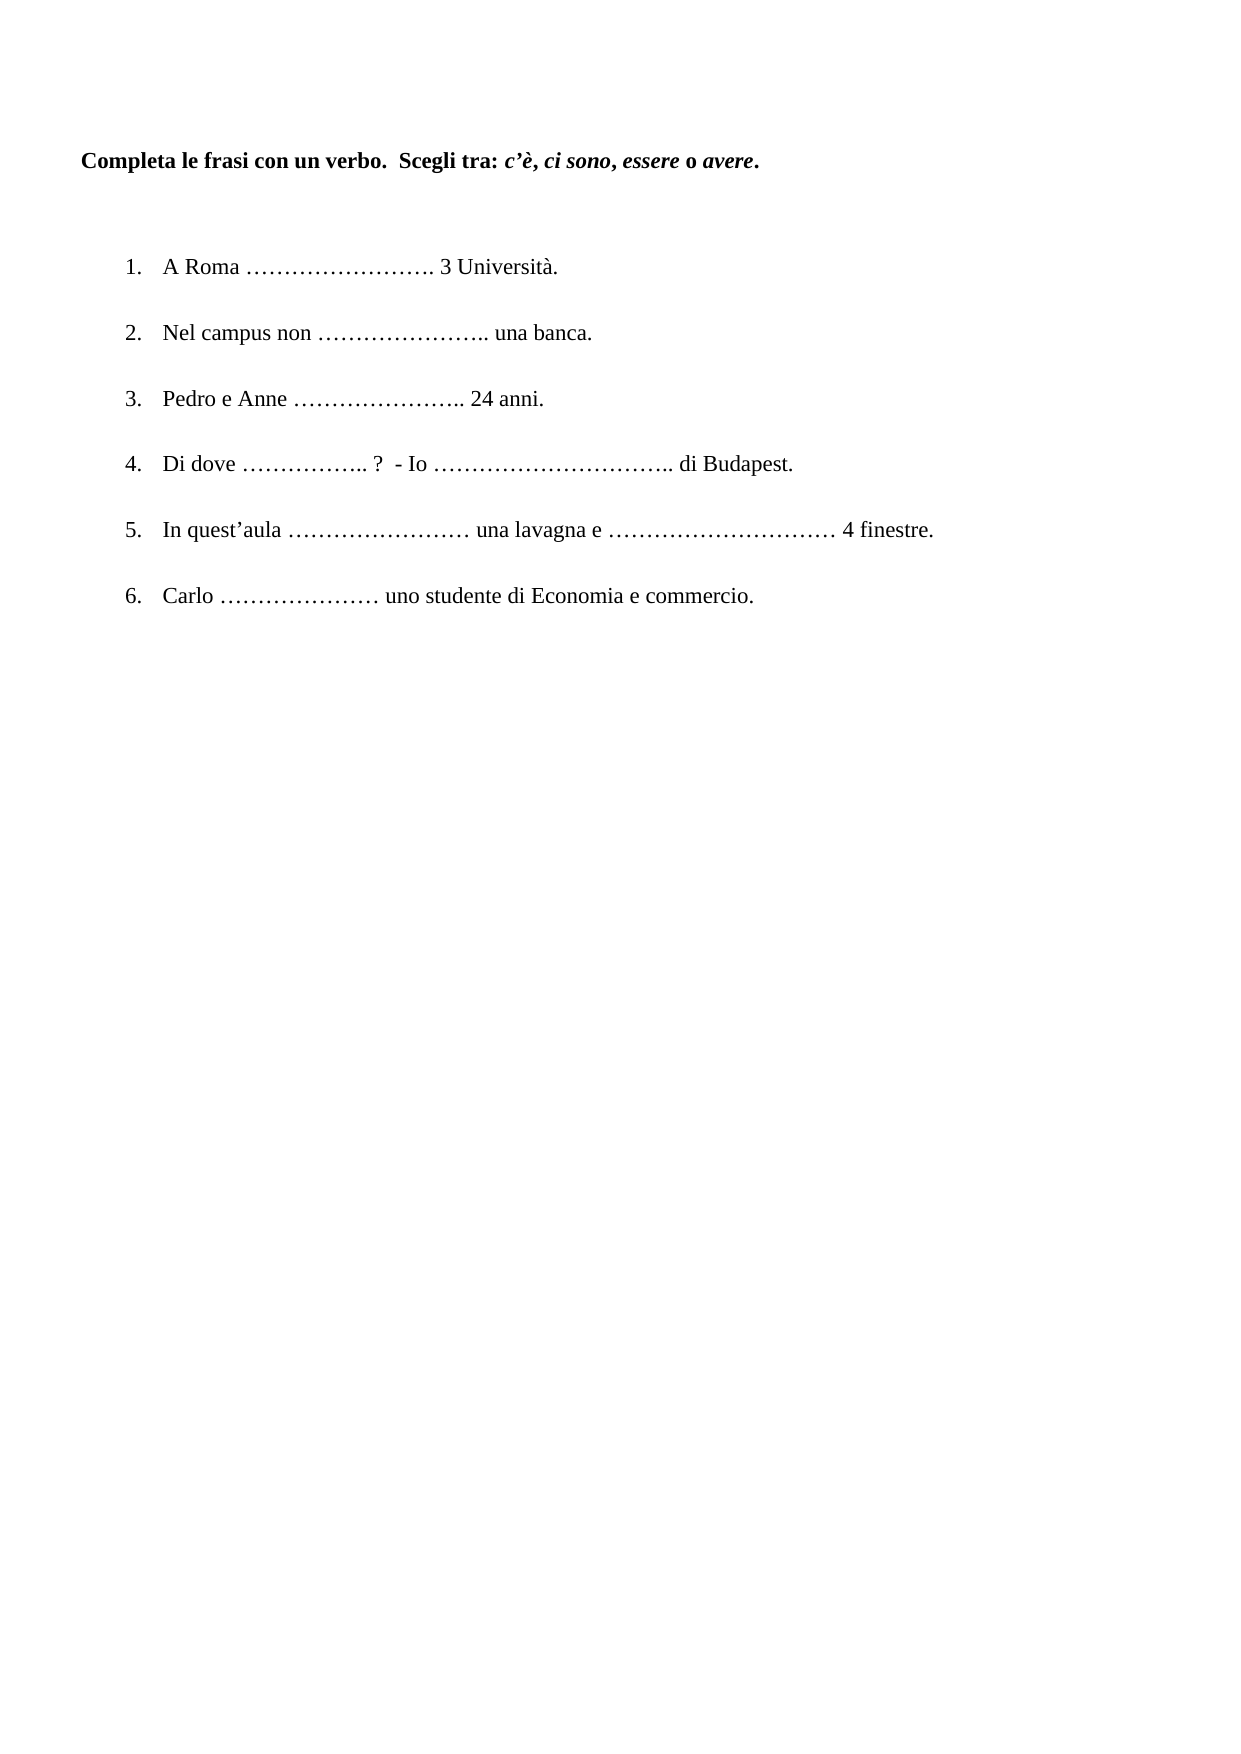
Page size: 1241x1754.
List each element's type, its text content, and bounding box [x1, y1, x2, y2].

list Carlo ………………… uno studente di Economia e commercio. [125, 582, 1122, 608]
list Pedro e Anne ………………….. 24 anni. [125, 384, 1122, 411]
list Completa le frasi con un verbo. Scegli tra: c’è, ci sono, essere o avere. [81, 148, 1122, 174]
list Nel campus non ………………….. una banca. [125, 319, 1122, 345]
list A Roma ……………………. 3 Università. [125, 253, 1122, 279]
list Di dove …………….. ? - Io ………………………….. di Budapest. [125, 450, 1122, 477]
list In quest’aula …………………… una lavagna e ………………………… 4 finestre. [125, 516, 1122, 543]
